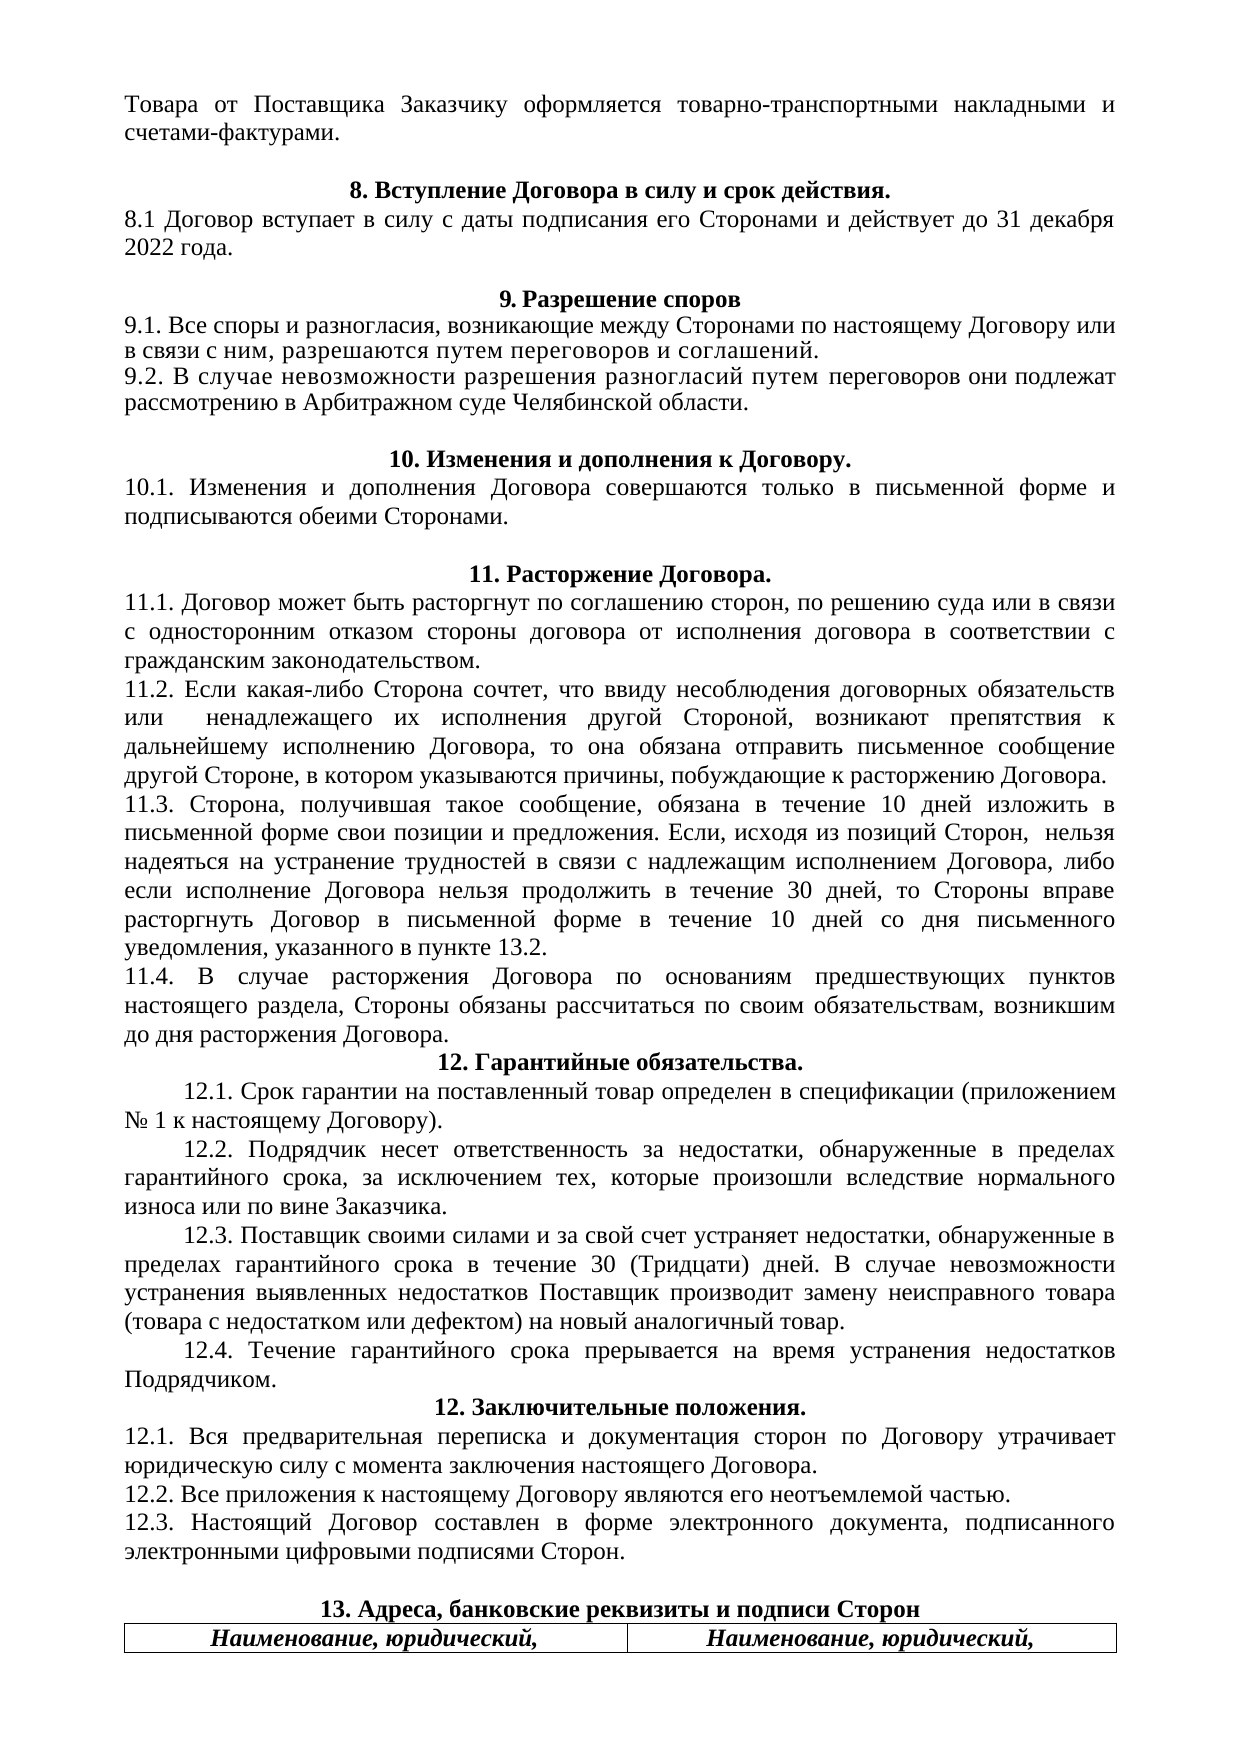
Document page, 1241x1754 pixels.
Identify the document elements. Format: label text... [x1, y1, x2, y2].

text 12.4. Течение гарантийного срока прерывается на время устранения недостатков Подрядчиком. [124, 1335, 1116, 1392]
text 9. Разрешение споров [124, 287, 1116, 313]
text 9.2. В случае невозможности разрешения разногласий путем переговоров они подлежат рассмотрению в Арбитражном суде Челябинской области. [124, 364, 1116, 415]
text 12.3. Настоящий Договор составлен в форме электронного документа, подписанного электронными цифровыми подписями Сторон. [124, 1507, 1116, 1565]
text 11.4. В случае расторжения Договора по основаниям предшествующих пунктов настоящего раздела, Стороны обязаны рассчитаться по своим обязательствам, возникшим до дня расторжения Договора. [124, 961, 1116, 1047]
text 12.2. Все приложения к настоящему Договору являются его неотъемлемой частью. [124, 1479, 1116, 1507]
text 12.3. Поставщик своими силами и за свой счет устраняет недостатки, обнаруженные в пределах гарантийного срока в течение 30 (Тридцати) дней. В случае невозможности устранения выявленных недостатков Поставщик производит замену неисправного товара (товара с недостатком или дефектом) на новый аналогичный товар. [124, 1220, 1116, 1335]
text 11.2. Если какая-либо Сторона сочтет, что ввиду несоблюдения договорных обязательств или ненадлежащего их исполнения другой Стороной, возникают препятствия к дальнейшему исполнению Договора, то она обязана отправить письменное сообщение другой Стороне, в котором указываются причины, побуждающие к расторжению Договора. [124, 674, 1116, 789]
text 9.1. Все споры и разногласия, возникающие между Сторонами по настоящему Договору или в связи с ним, разрешаются путем переговоров и соглашений. [124, 313, 1116, 364]
text 8. Вступление Договора в силу и срок действия. [124, 175, 1116, 204]
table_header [125, 1624, 627, 1652]
text 13. Адреса, банковские реквизиты и подписи Сторон [124, 1594, 1116, 1622]
text 10.1. Изменения и дополнения Договора совершаются только в письменной форме и подписываются обеими Сторонами. [124, 472, 1116, 530]
text 12.1. Вся предварительная переписка и документация сторон по Договору утрачивает юридическую силу с момента заключения настоящего Договора. [124, 1421, 1116, 1479]
text 12. Гарантийные обязательства. [124, 1047, 1116, 1076]
text 12.2. Подрядчик несет ответственность за недостатки, обнаруженные в пределах гарантийного срока, за исключением тех, которые произошли вследствие нормального износа или по вине Заказчика. [124, 1134, 1116, 1220]
text 11.3. Сторона, получившая такое сообщение, обязана в течение 10 дней изложить в письменной форме свои позиции и предложения. Если, исходя из позиций Сторон, нельзя надеяться на устранение трудностей в связи с надлежащим исполнением Договора, либо если исполнение Договора нельзя продолжить в течение 30 дней, то Стороны вправе расторгнуть Договор в письменной форме в течение 10 дней со дня письменного уведомления, указанного в пункте 13.2. [124, 789, 1116, 961]
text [124, 89, 1116, 146]
text 10. Изменения и дополнения к Договору. [124, 444, 1116, 472]
text 12.1. Срок гарантии на поставленный товар определен в спецификации (приложением № 1 к настоящему Договору). [124, 1076, 1116, 1134]
text 11. Расторжение Договора. [124, 559, 1116, 587]
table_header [628, 1624, 1116, 1652]
text 11.1. Договор может быть расторгнут по соглашению сторон, по решению суда или в связи с односторонним отказом стороны договора от исполнения договора в соответствии с гражданским законодательством. [124, 587, 1116, 674]
text 12. Заключительные положения. [124, 1392, 1116, 1421]
text 8.1 Договор вступает в силу с даты подписания его Сторонами и действует до 31 декабря 2022 года. [124, 204, 1116, 261]
